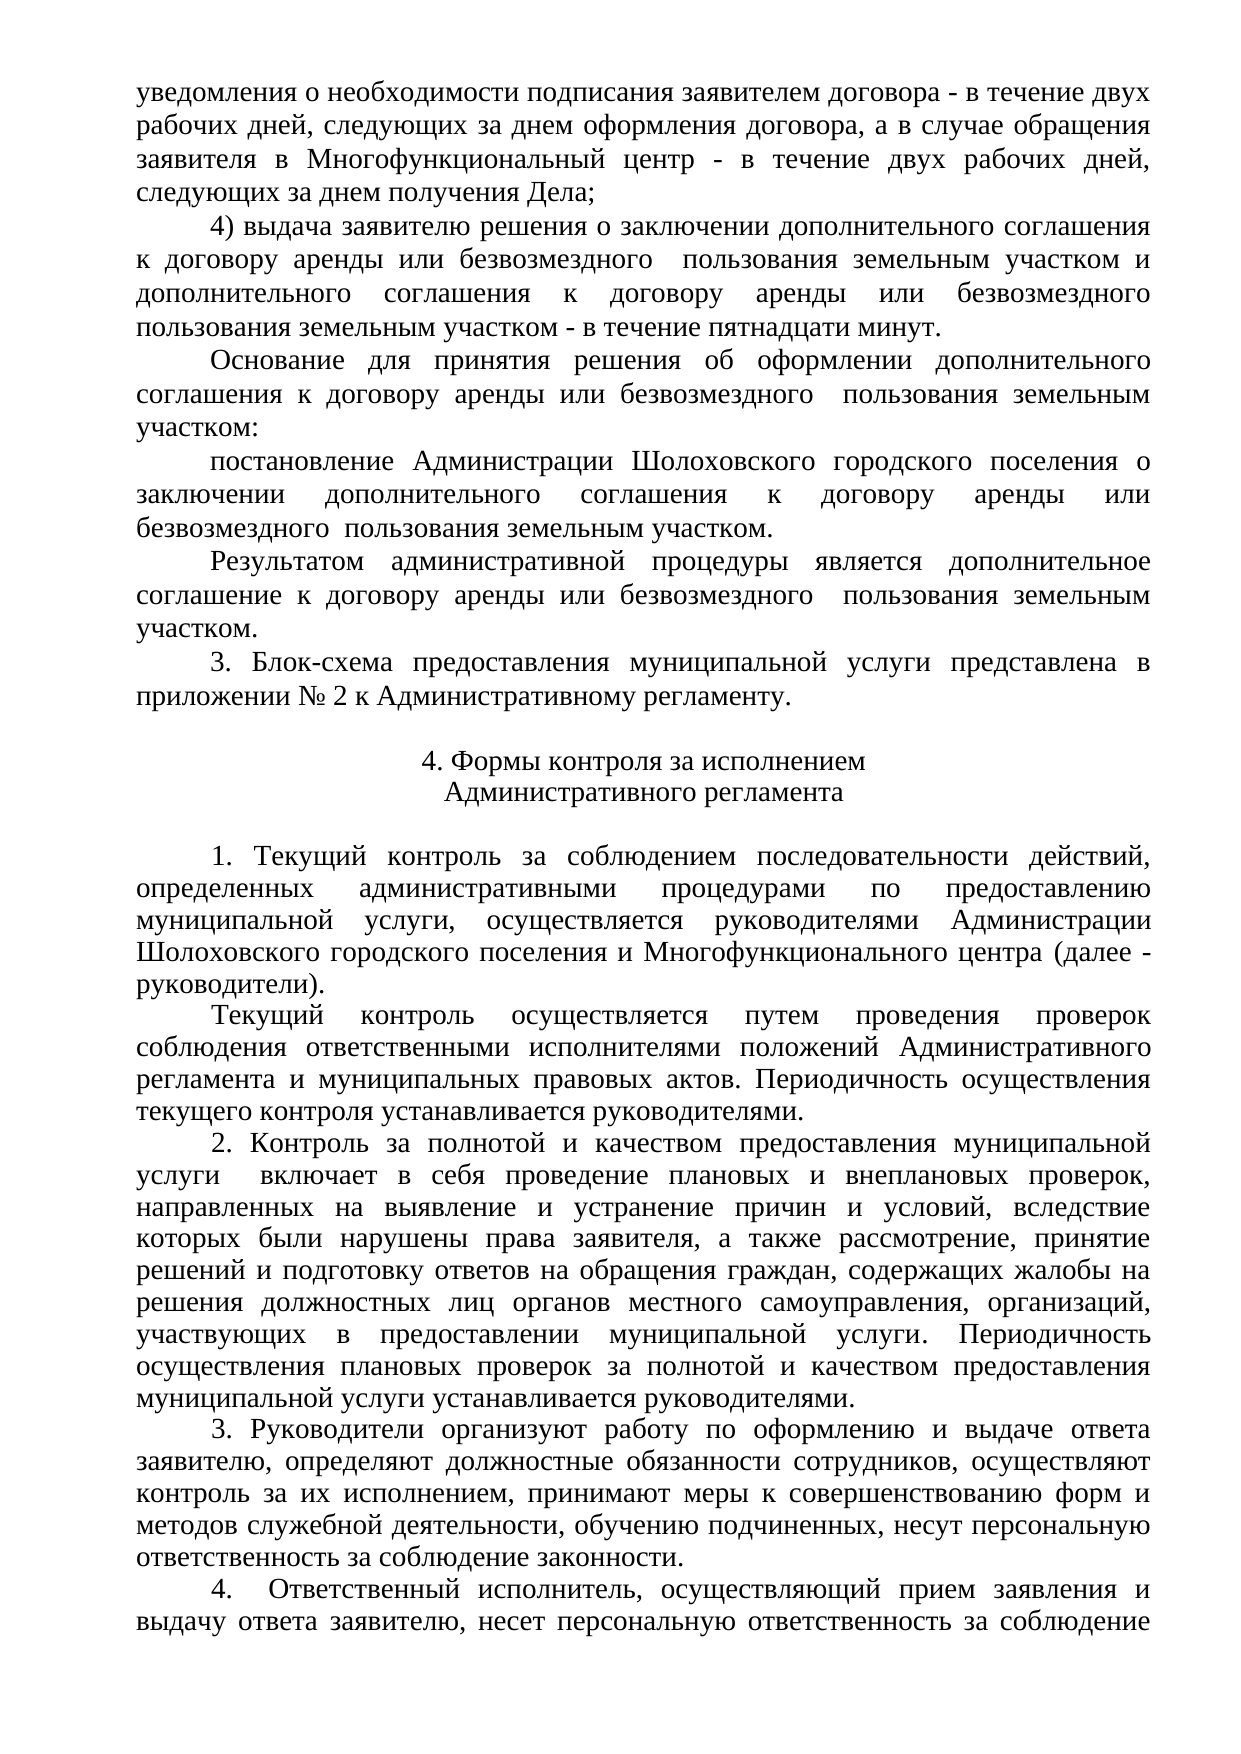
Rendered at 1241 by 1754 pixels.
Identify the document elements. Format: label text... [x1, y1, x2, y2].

text 4) выдача заявителю решения о заключении дополнительного соглашения к договору аренды или безвозмездного пользования земельным участком и дополнительного соглашения к договору аренды или безвозмездного пользования земельным участком - в течение пятнадцати минут. [136, 208, 1152, 342]
text 1. Текущий контроль за соблюдением последовательности действий, определенных административными процедурами по предоставлению муниципальной услуги, осуществляется руководителями Администрации Шолоховского городского поселения и Многофункционального центра (далее - руководители). [136, 840, 1152, 999]
text 4. Формы контроля за исполнением [136, 745, 1152, 776]
text Административного регламента [136, 776, 1152, 808]
text постановление Администрации Шолоховского городского поселения о заключении дополнительного соглашения к договору аренды или безвозмездного пользования земельным участком. [136, 443, 1152, 543]
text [136, 74, 1152, 208]
text 2. Контроль за полнотой и качеством предоставления муниципальной услуги включает в себя проведение плановых и внеплановых проверок, направленных на выявление и устранение причин и условий, вследствие которых были нарушены права заявителя, а также рассмотрение, принятие решений и подготовку ответов на обращения граждан, содержащих жалобы на решения должностных лиц органов местного самоуправления, организаций, участвующих в предоставлении муниципальной услуги. Периодичность осуществления плановых проверок за полнотой и качеством предоставления муниципальной услуги устанавливается руководителями. [136, 1127, 1152, 1413]
text Результатом административной процедуры является дополнительное соглашение к договору аренды или безвозмездного пользования земельным участком. [136, 543, 1152, 644]
text Текущий контроль осуществляется путем проведения проверок соблюдения ответственными исполнителями положений Административного регламента и муниципальных правовых актов. Периодичность осуществления текущего контроля устанавливается руководителями. [136, 999, 1152, 1127]
text 3. Блок-схема предоставления муниципальной услуги представлена в приложении № 2 к Административному регламенту. [136, 644, 1152, 711]
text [136, 1573, 1152, 1636]
text 3. Руководители организуют работу по оформлению и выдаче ответа заявителю, определяют должностные обязанности сотрудников, осуществляют контроль за их исполнением, принимают меры к совершенствованию форм и методов служебной деятельности, обучению подчиненных, несут персональную ответственность за соблюдение законности. [136, 1413, 1152, 1573]
text Основание для принятия решения об оформлении дополнительного соглашения к договору аренды или безвозмездного пользования земельным участком: [136, 342, 1152, 443]
